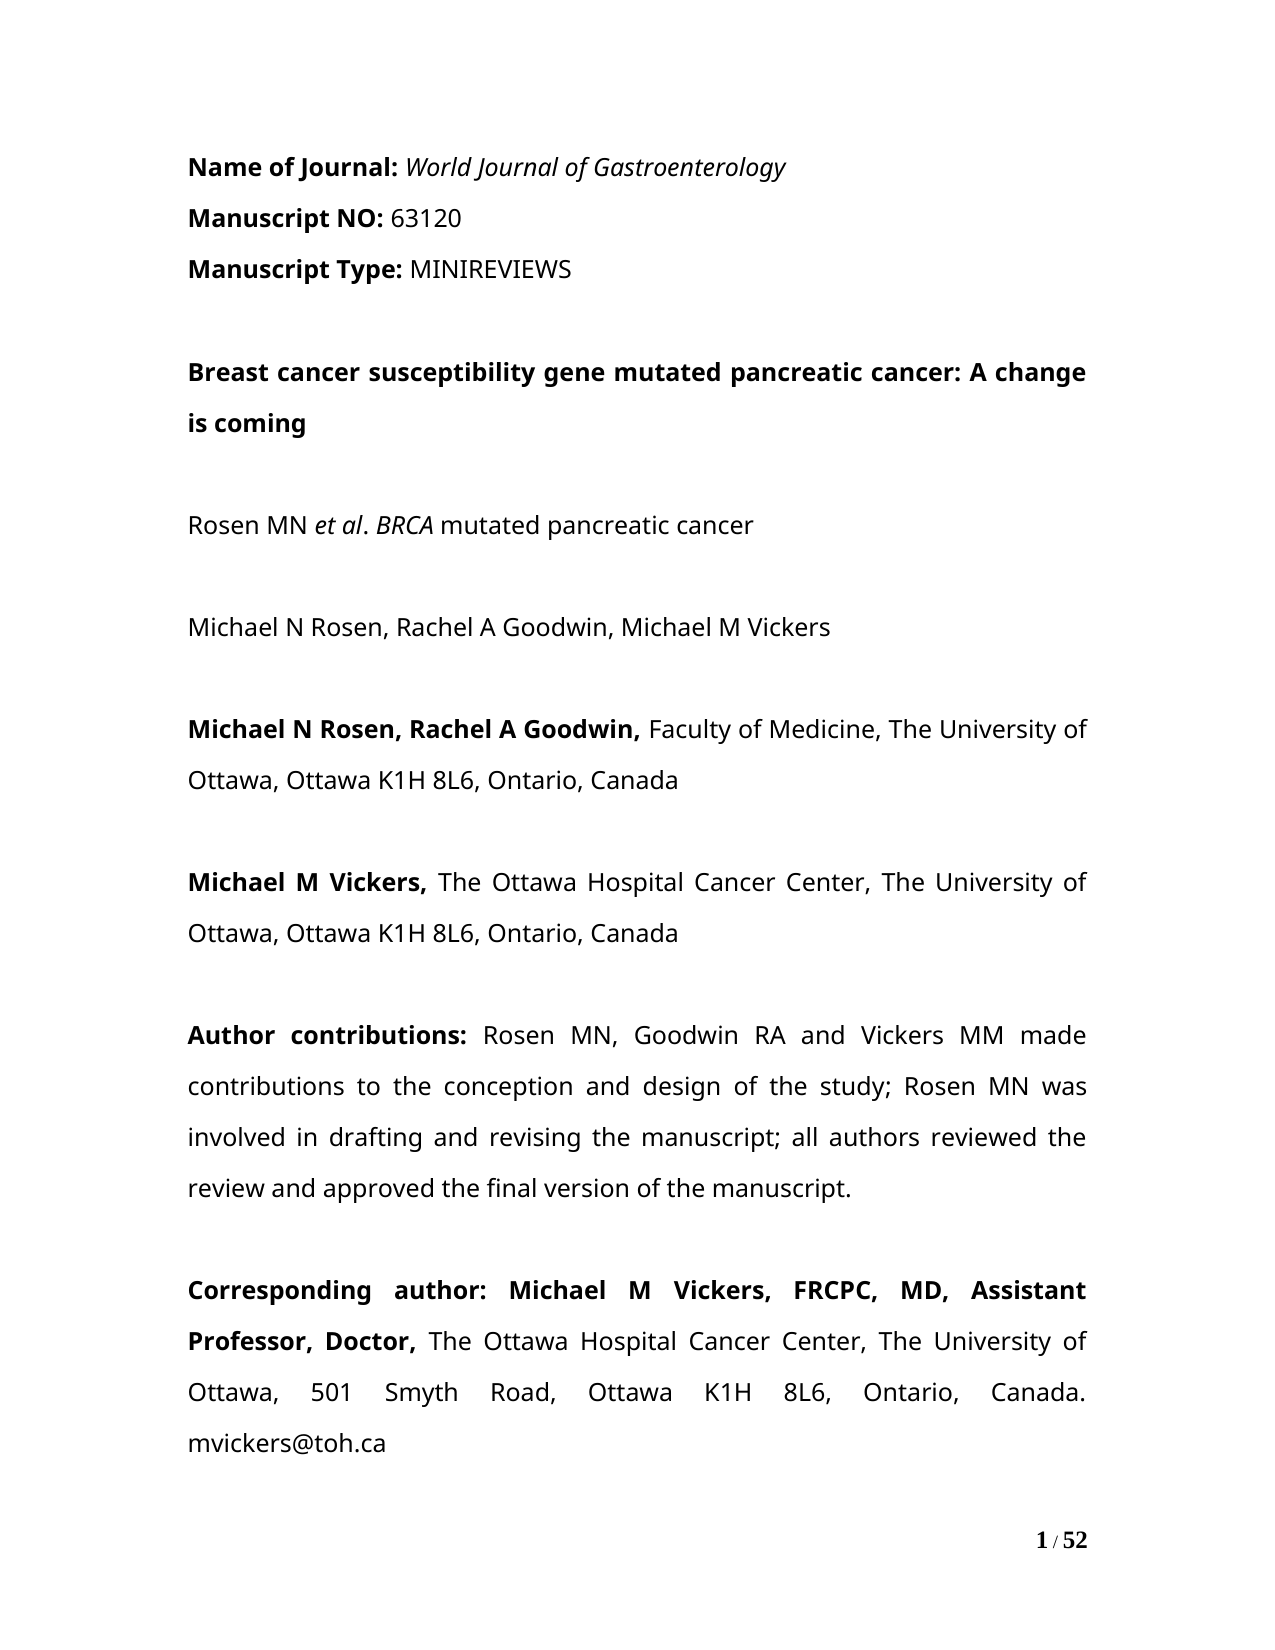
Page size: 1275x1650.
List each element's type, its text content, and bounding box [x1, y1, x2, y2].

text Corresponding author: Michael M Vickers, FRCPC, MD, Assistant Professor, Doctor, The Ottawa Hospital Cancer Center, The University of Ottawa, 501 Smyth Road, Ottawa K1H 8L6, Ontario, Canada. mvickers@toh.ca [187, 1273, 1087, 1460]
text Manuscript NO: 63120 [187, 201, 1087, 235]
text Michael M Vickers, The Ottawa Hospital Cancer Center, The University of Ottawa, Ottawa K1H 8L6, Ontario, Canada [187, 864, 1087, 950]
text Michael N Rosen, Rachel A Goodwin, Michael M Vickers [187, 609, 1087, 643]
text Manuscript Type: MINIREVIEWS [187, 252, 1087, 286]
text Michael N Rosen, Rachel A Goodwin, Faculty of Medicine, The University of Ottawa, Ottawa K1H 8L6, Ontario, Canada [187, 711, 1087, 797]
text Breast cancer susceptibility gene mutated pancreatic cancer: A change is coming [187, 354, 1087, 439]
text Rosen MN et al. BRCA mutated pancreatic cancer [187, 507, 1087, 541]
text Name of Journal: World Journal of Gastroenterology [187, 150, 1087, 184]
text Author contributions: Rosen MN, Goodwin RA and Vickers MM made contributions to the conception and design of the study; Rosen MN was involved in drafting and revising the manuscript; all authors reviewed the review and approved the final version of the manuscript. [187, 1018, 1087, 1205]
